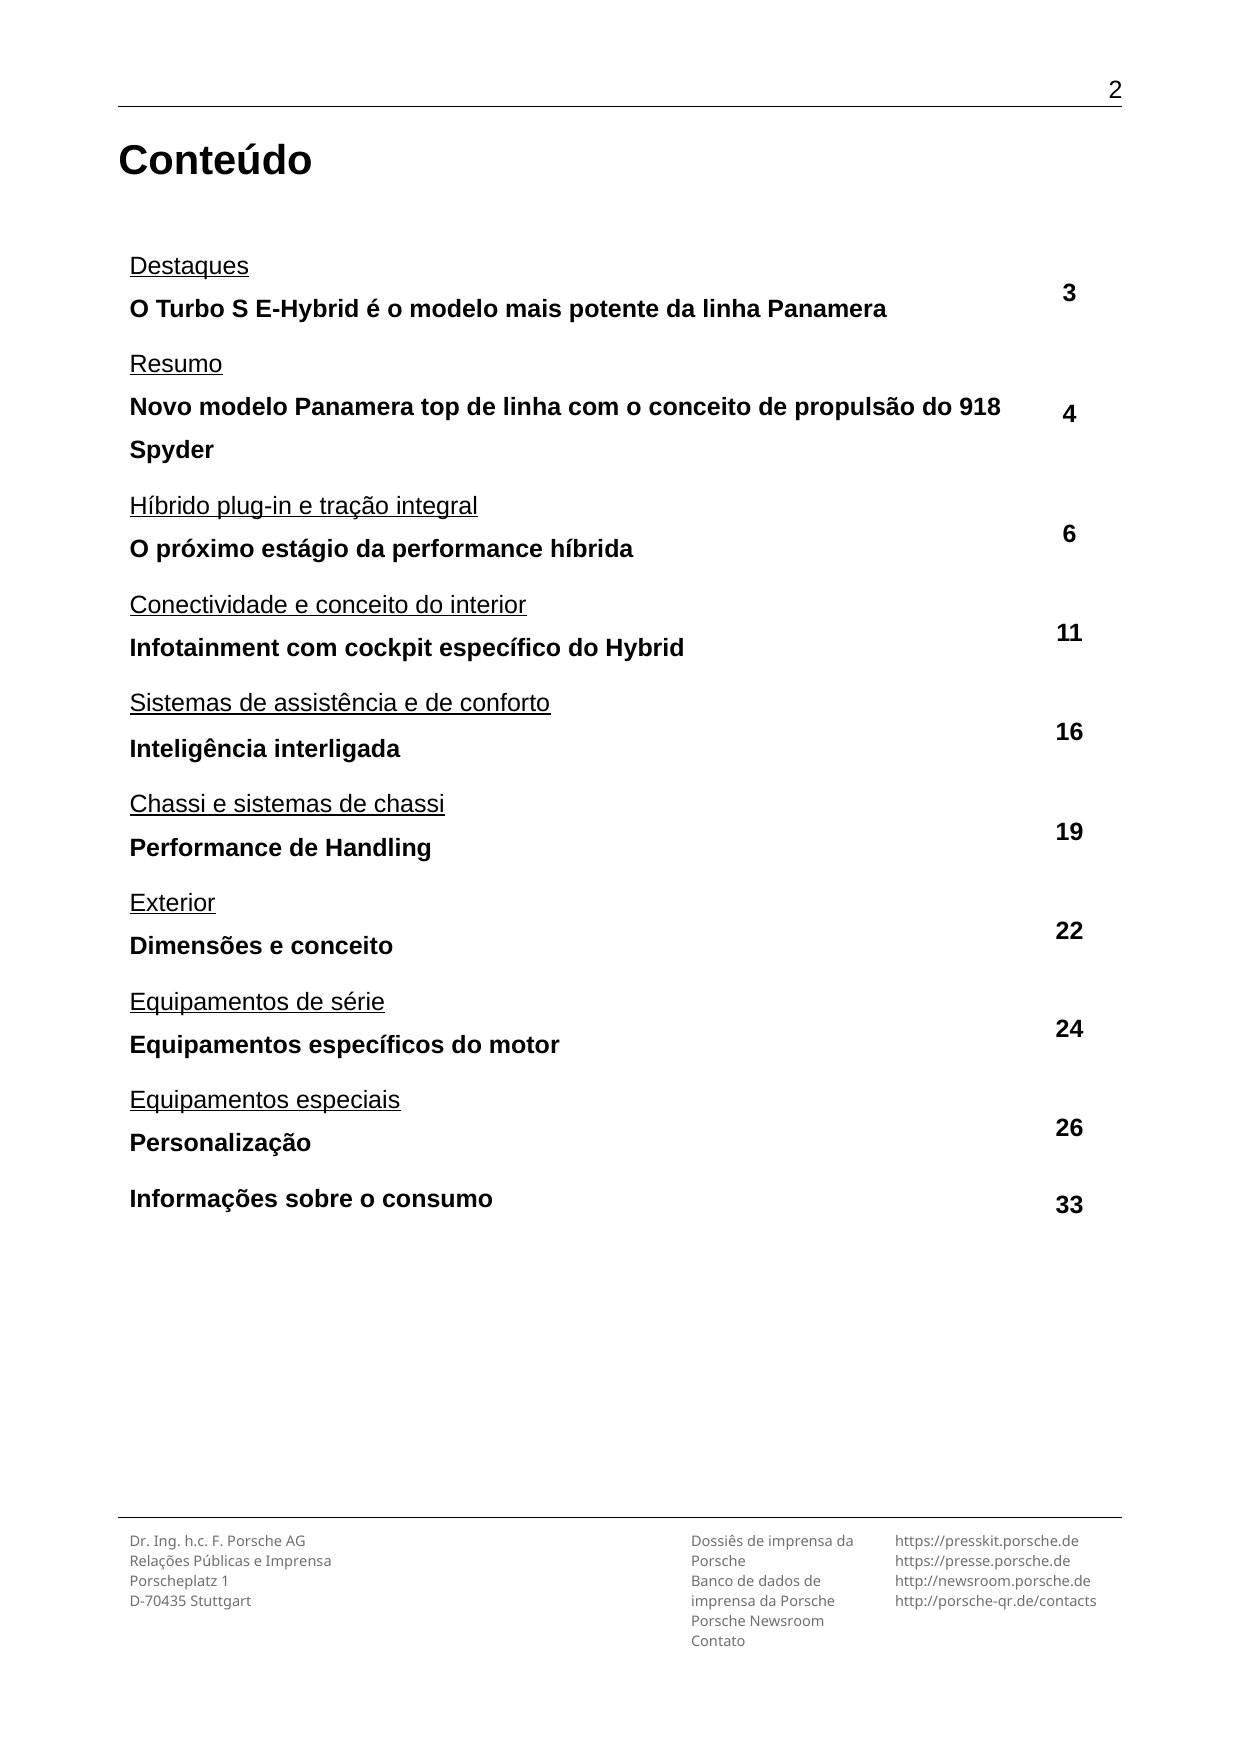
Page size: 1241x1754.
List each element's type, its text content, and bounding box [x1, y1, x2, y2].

table_cell 4 [1017, 349, 1122, 491]
table_cell 19 [1017, 789, 1122, 888]
table_cell Conectividade e conceito do interior Infotainment com cockpit específico do Hybrid [118, 590, 1017, 688]
table_header 3 [1017, 251, 1122, 349]
table_cell 11 [1017, 590, 1122, 688]
table_header Destaques O Turbo S E-Hybrid é o modelo mais potente da linha Panamera [118, 251, 1017, 349]
table_cell 33 [1017, 1184, 1122, 1239]
table_cell Informações sobre o consumo [118, 1184, 1017, 1239]
table_cell Equipamentos especiais Personalização [118, 1085, 1017, 1184]
table_cell 16 [1017, 688, 1122, 789]
table_cell Exterior Dimensões e conceito [118, 888, 1017, 987]
table_cell 26 [1017, 1085, 1122, 1184]
table_cell Sistemas de assistência e de conforto Inteligência interligada [118, 688, 1017, 789]
table_cell Híbrido plug-in e tração integral O próximo estágio da performance híbrida [118, 491, 1017, 590]
table_cell Chassi e sistemas de chassi Performance de Handling [118, 789, 1017, 888]
table_cell Resumo Novo modelo Panamera top de linha com o conceito de propulsão do 918 Spyder [118, 349, 1017, 491]
text Conteúdo [118, 136, 1122, 183]
table_cell Equipamentos de série Equipamentos específicos do motor [118, 987, 1017, 1085]
table_cell 22 [1017, 888, 1122, 987]
table_cell 24 [1017, 987, 1122, 1085]
table_cell 6 [1017, 491, 1122, 590]
